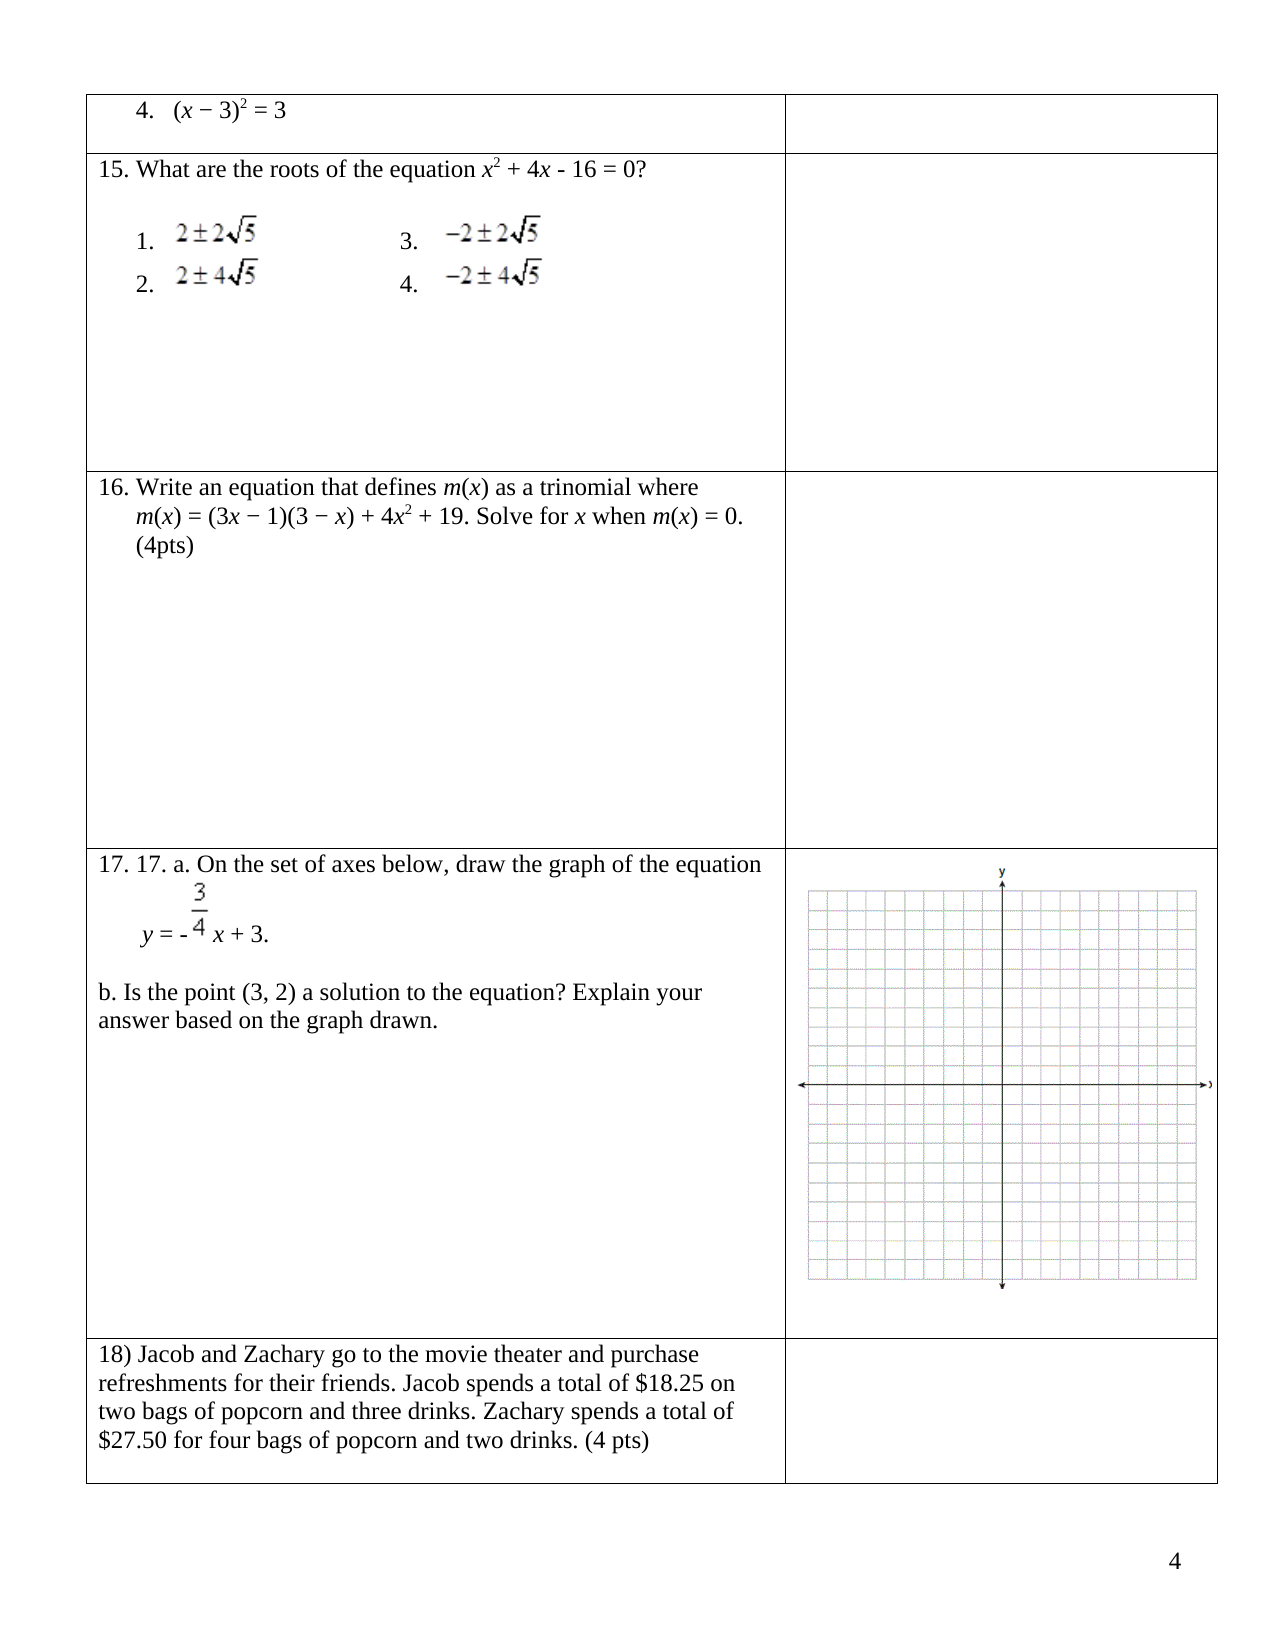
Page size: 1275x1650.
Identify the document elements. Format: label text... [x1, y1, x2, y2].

table_cell [786, 849, 1217, 1338]
table_cell Write an equation that defines m(x) as a trinomial where m(x) = (3x − 1)(3 − x) + 4x2 + 19. Solve for x when m(x) = 0. (4pts) [87, 472, 785, 848]
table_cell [87, 95, 785, 153]
table_cell 17. a. On the set of axes below, draw the graph of the equation y = -x + 3. b. Is the point (3, 2) a solution to the equation? Explain your answer based on the graph drawn. [87, 849, 785, 1338]
picture [173, 211, 263, 250]
picture [796, 866, 1212, 1289]
picture [443, 254, 550, 292]
picture [443, 211, 547, 250]
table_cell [87, 1339, 785, 1483]
picture [187, 877, 213, 942]
table_cell [786, 472, 1217, 848]
table_cell [786, 1339, 1217, 1483]
table_cell 15. What are the roots of the equation x2 + 4x - 16 = 0? 3. 4. [87, 154, 785, 471]
picture [173, 254, 263, 292]
table_cell [786, 95, 1217, 153]
table_cell [786, 154, 1217, 471]
